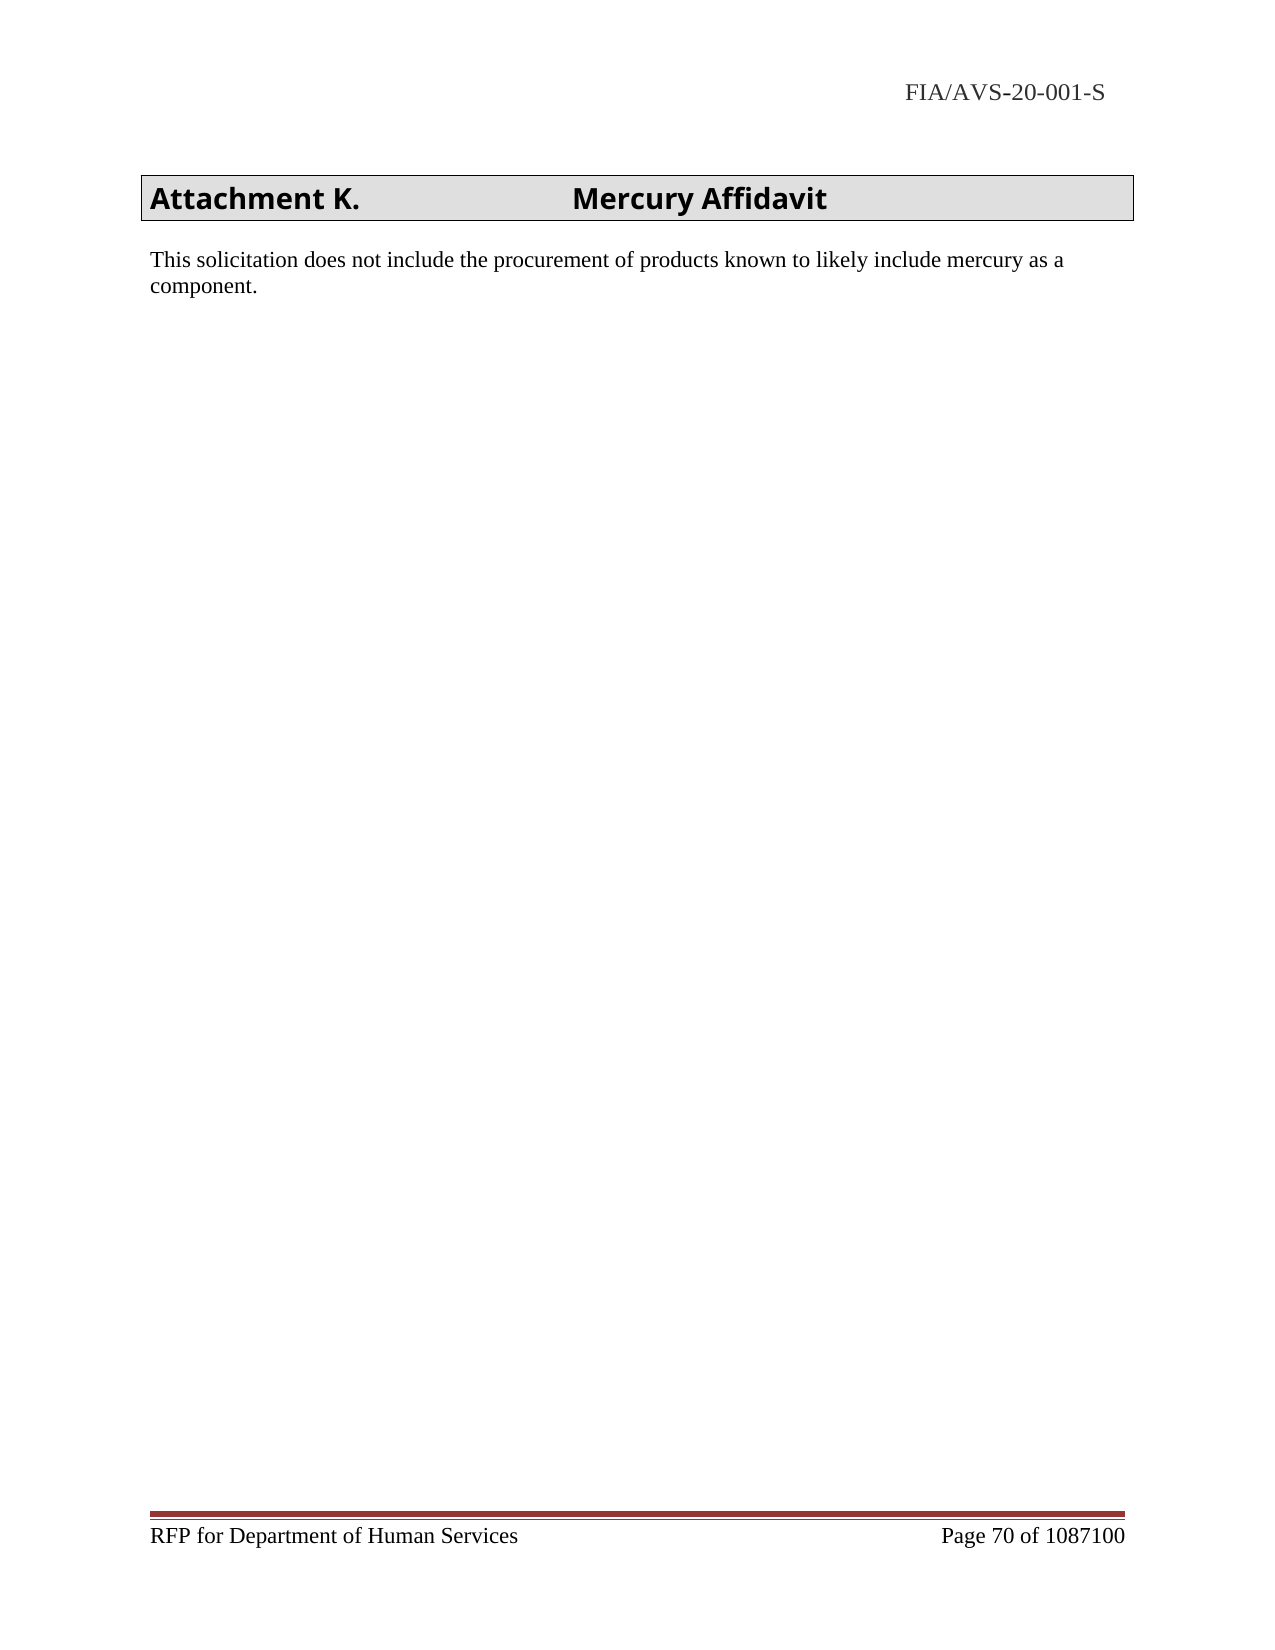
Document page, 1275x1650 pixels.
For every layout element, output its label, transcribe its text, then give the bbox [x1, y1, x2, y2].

list Attachment K. Mercury Affidavit [142, 176, 1133, 220]
text This solicitation does not include the procurement of products known to likely include mercury as a component. [150, 246, 1125, 299]
